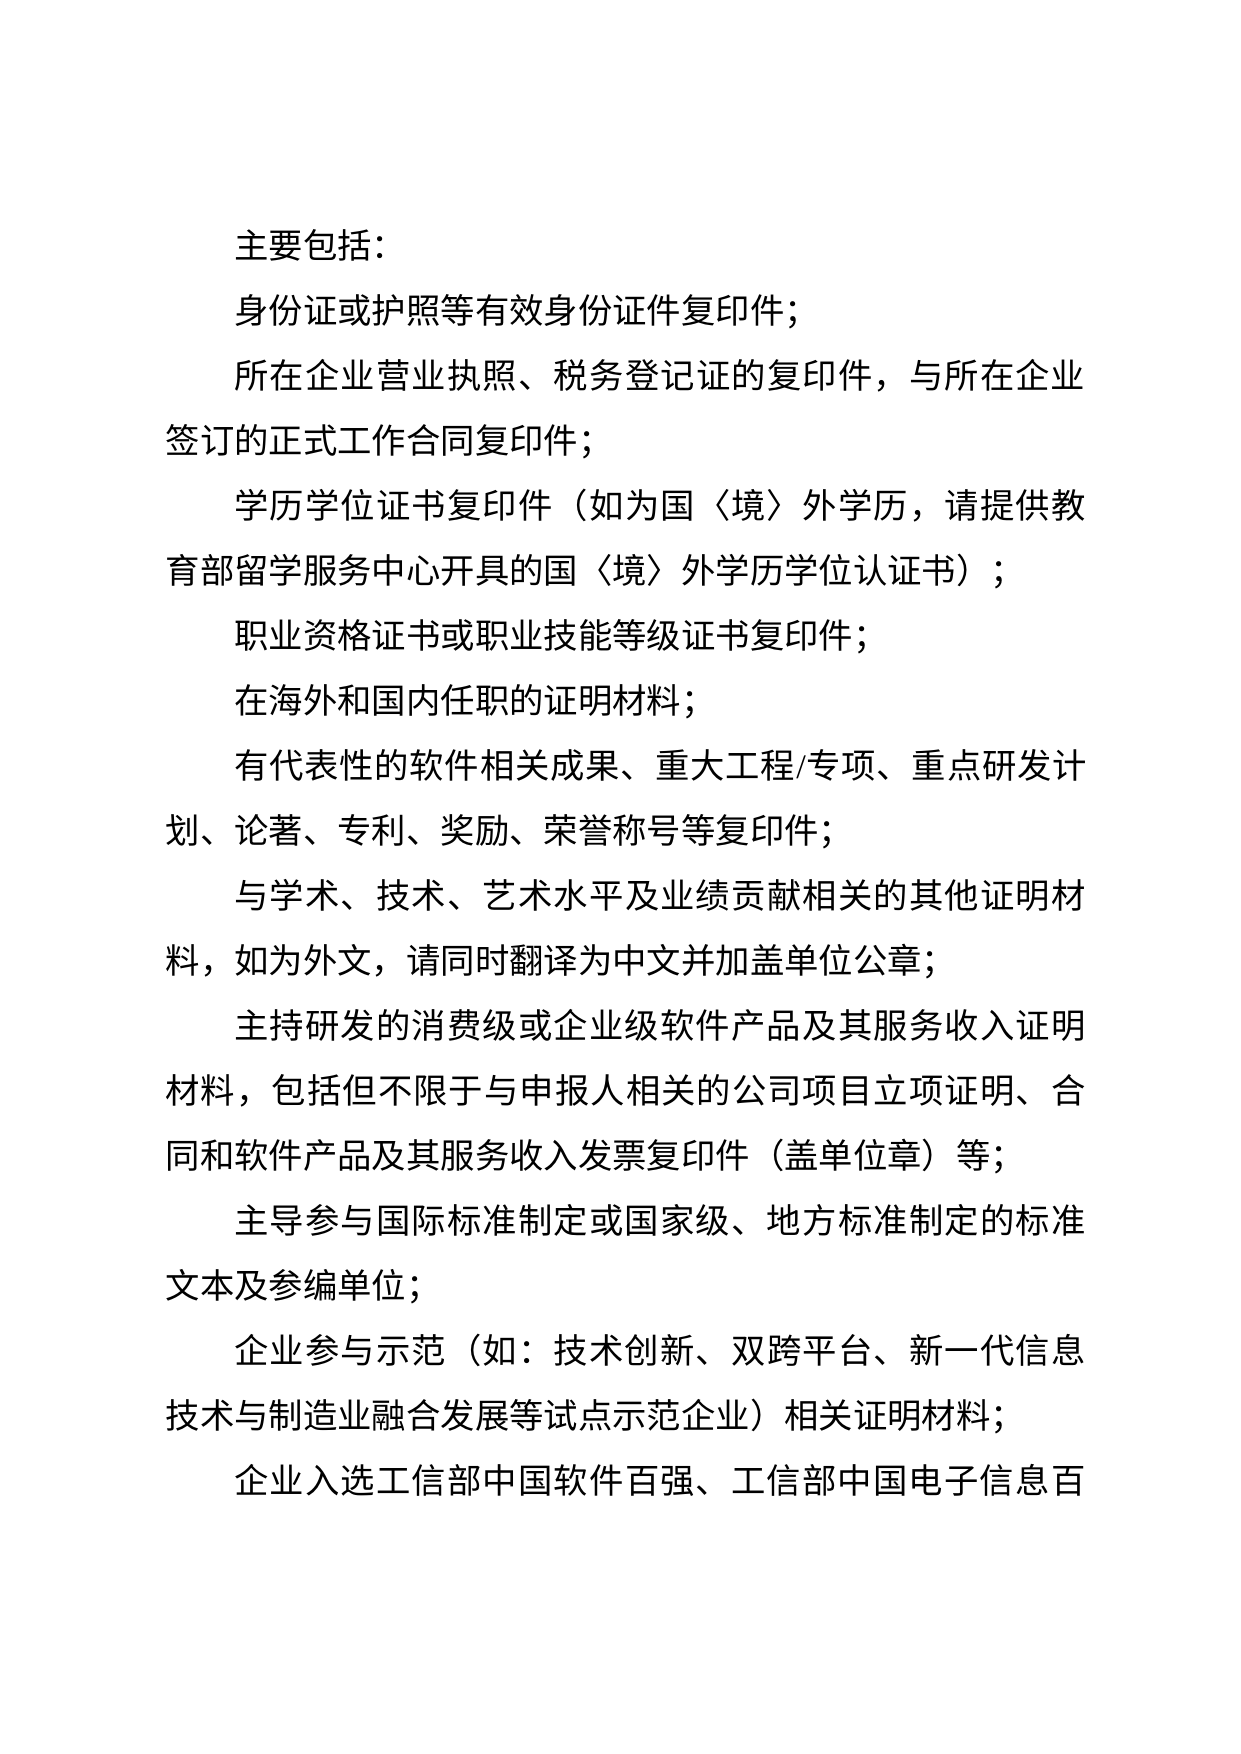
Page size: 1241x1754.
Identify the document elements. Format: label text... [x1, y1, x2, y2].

text 在海外和国内任职的证明材料； [165, 666, 1087, 731]
text 职业资格证书或职业技能等级证书复印件； [165, 601, 1087, 666]
text 主要包括： [165, 211, 1087, 276]
text 所在企业营业执照、税务登记证的复印件，与所在企业签订的正式工作合同复印件； [165, 341, 1087, 471]
text 与学术、技术、艺术水平及业绩贡献相关的其他证明材料，如为外文，请同时翻译为中文并加盖单位公章； [165, 861, 1087, 991]
text 学历学位证书复印件（如为国〈境〉外学历，请提供教育部留学服务中心开具的国〈境〉外学历学位认证书）； [165, 471, 1087, 601]
text 有代表性的软件相关成果、重大工程/专项、重点研发计划、论著、专利、奖励、荣誉称号等复印件； [165, 731, 1087, 861]
text 身份证或护照等有效身份证件复印件； [165, 276, 1087, 341]
text 企业参与示范（如：技术创新、双跨平台、新一代信息技术与制造业融合发展等试点示范企业）相关证明材料； [165, 1316, 1087, 1446]
text 主导参与国际标准制定或国家级、地方标准制定的标准文本及参编单位； [165, 1186, 1087, 1316]
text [165, 1446, 1087, 1511]
text 主持研发的消费级或企业级软件产品及其服务收入证明材料，包括但不限于与申报人相关的公司项目立项证明、合同和软件产品及其服务收入发票复印件（盖单位章）等； [165, 991, 1087, 1186]
